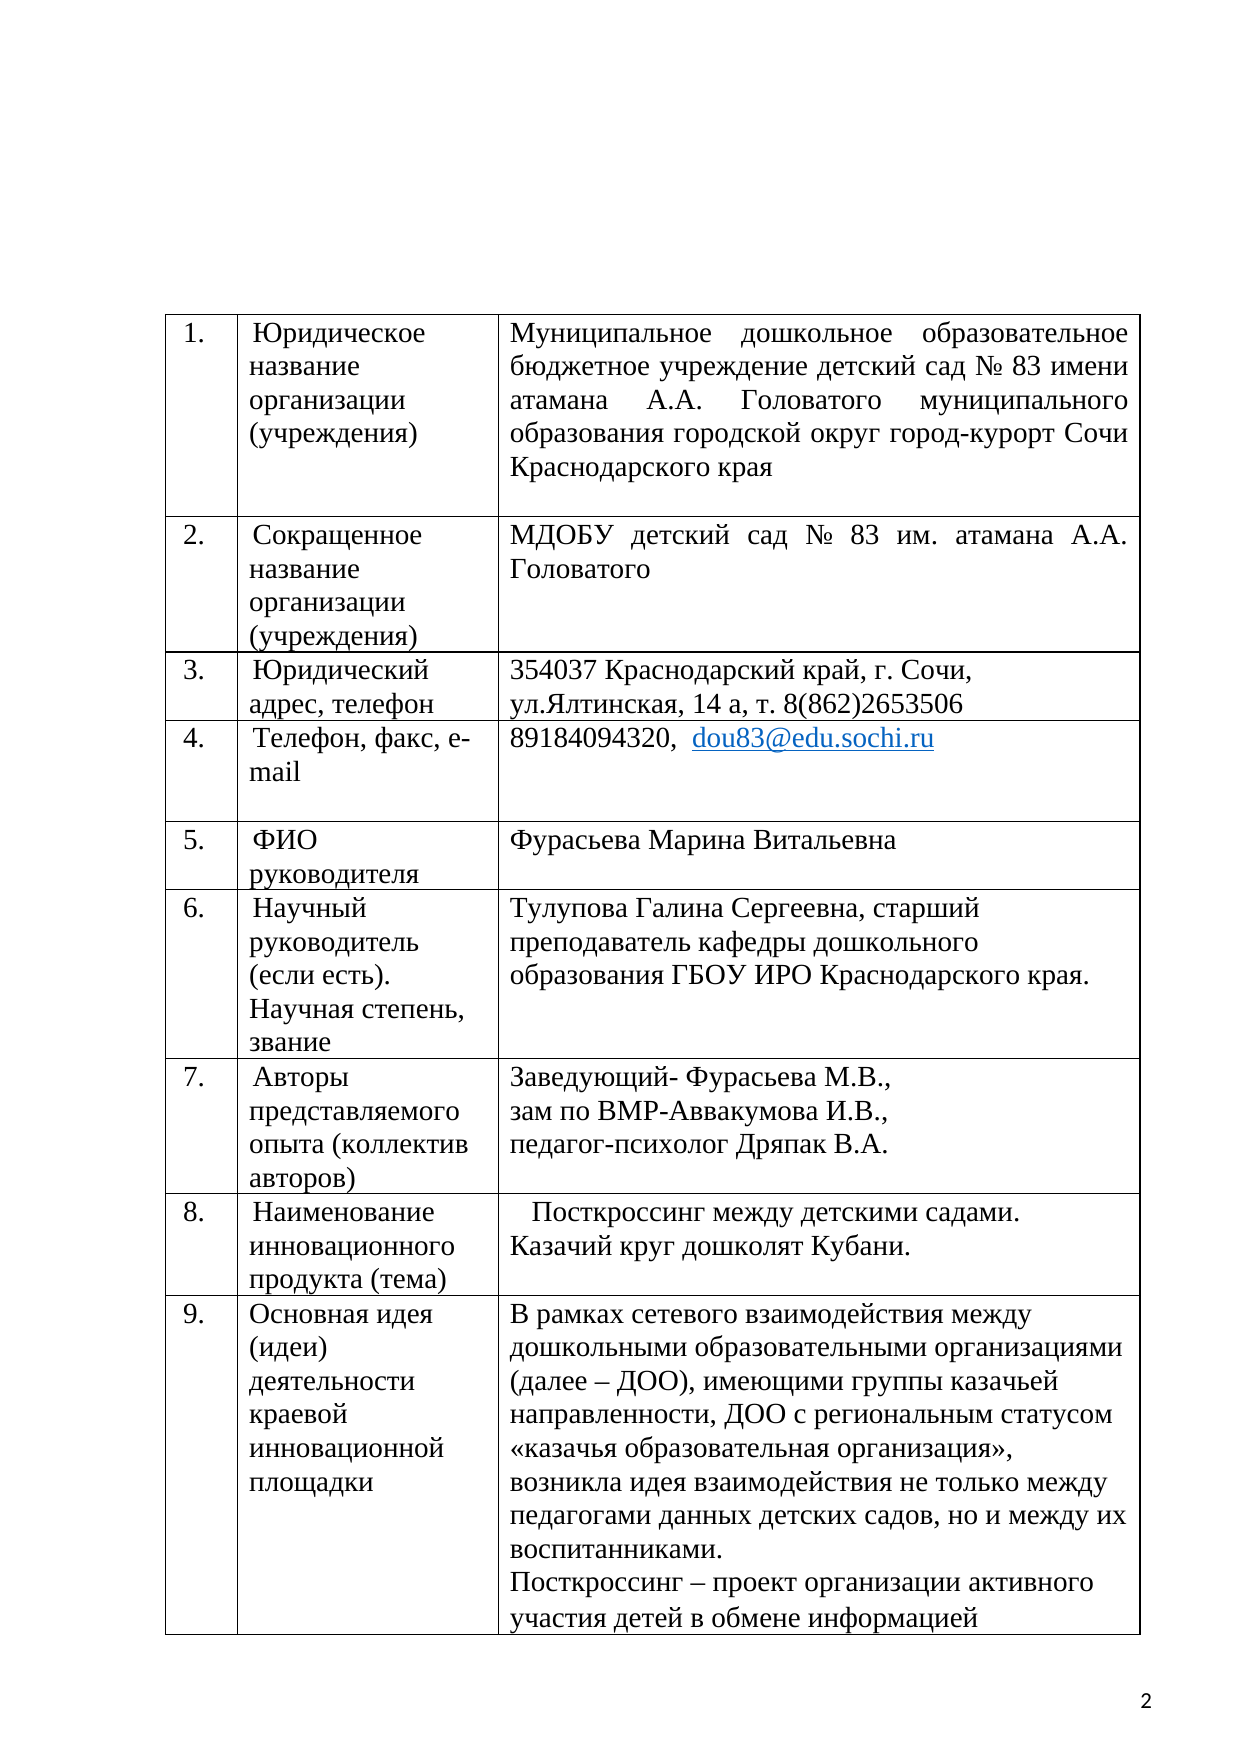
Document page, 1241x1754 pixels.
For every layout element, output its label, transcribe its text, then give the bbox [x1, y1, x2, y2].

table_header [166, 315, 237, 516]
table_cell 89184094320, dou83@edu.sochi.ru [499, 721, 1139, 821]
table_header Юридическое название организации (учреждения) [238, 315, 498, 516]
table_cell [499, 1296, 1139, 1634]
table_cell [166, 1194, 237, 1295]
table_cell [166, 822, 237, 889]
table_cell МДОБУ детский сад № 83 им. атамана А.А. Головатого [499, 517, 1139, 651]
table_cell [166, 1059, 237, 1193]
table_cell Посткроссинг между детскими садами. Казачий круг дошколят Кубани. [499, 1194, 1139, 1295]
table_cell [166, 1296, 237, 1634]
table_cell [166, 517, 237, 651]
table_cell Телефон, факс, е-mail [238, 721, 498, 821]
table_cell ФИО руководителя [238, 822, 498, 889]
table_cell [238, 1296, 498, 1634]
table_cell [166, 653, 237, 719]
table_cell Заведующий- Фурасьева М.В., зам по ВМР-Аввакумова И.В., педагог-психолог Дряпак В.А. [499, 1059, 1139, 1193]
table_cell Сокращенное название организации (учреждения) [238, 517, 498, 651]
table_cell Фурасьева Марина Витальевна [499, 822, 1139, 889]
table_header Муниципальное дошкольное образовательное бюджетное учреждение детский сад № 83 имени атамана А.А. Головатого муниципального образования городской округ город-курорт Сочи Краснодарского края [499, 315, 1139, 516]
table_cell 354037 Краснодарский край, г. Сочи, ул.Ялтинская, 14 а, т. 8(862)2653506 [499, 653, 1139, 719]
table_cell [166, 890, 237, 1058]
table_cell [166, 721, 237, 821]
table_cell Научный руководитель (если есть). Научная степень, звание [238, 890, 498, 1058]
table_cell Юридический адрес, телефон [238, 653, 498, 719]
table_cell Авторы представляемого опыта (коллектив авторов) [238, 1059, 498, 1193]
table_cell Наименование инновационного продукта (тема) [238, 1194, 498, 1295]
table_cell Тулупова Галина Сергеевна, старший преподаватель кафедры дошкольного образования ГБОУ ИРО Краснодарского края. [499, 890, 1139, 1058]
